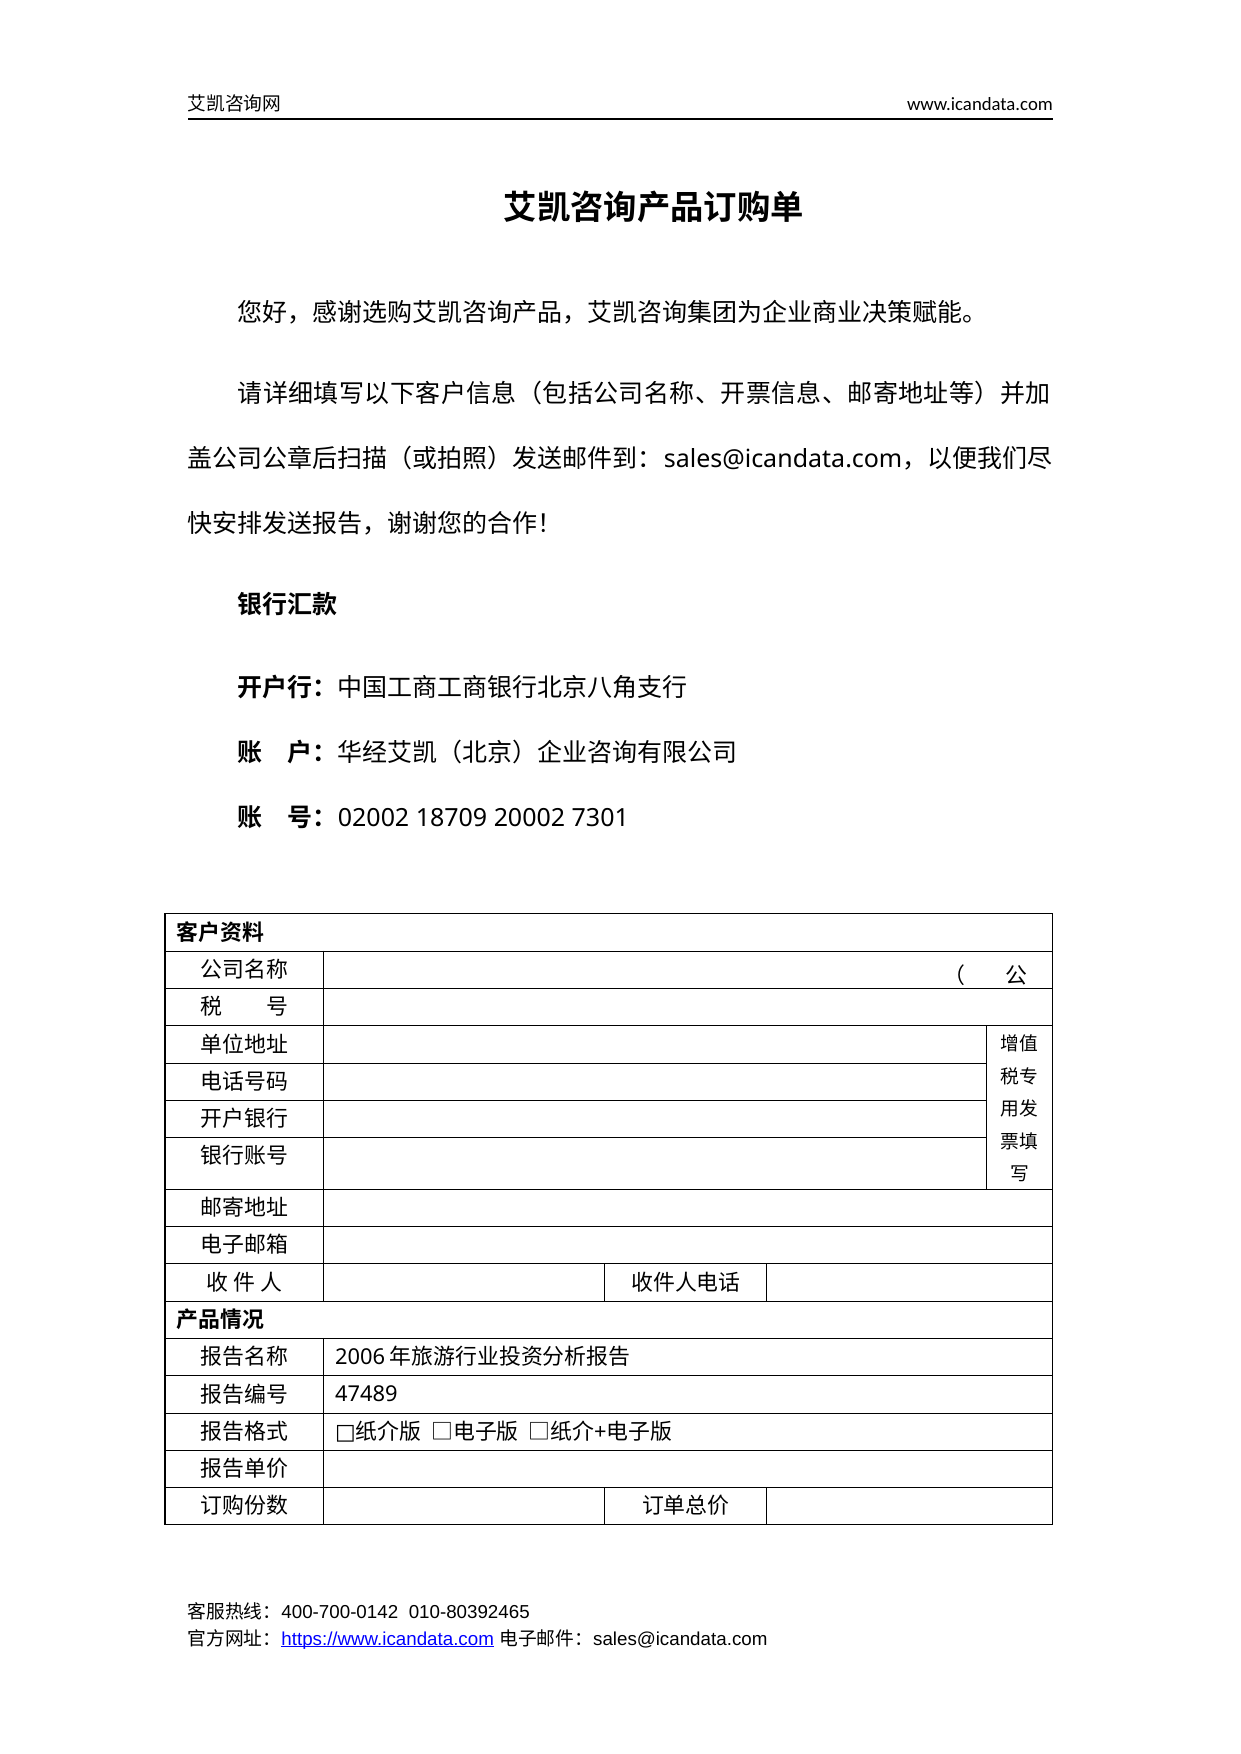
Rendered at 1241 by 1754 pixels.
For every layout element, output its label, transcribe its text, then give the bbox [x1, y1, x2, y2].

table_cell 邮寄地址 [166, 1190, 323, 1226]
table_cell 报告单价 [166, 1451, 323, 1487]
table_cell 电话号码 [166, 1064, 323, 1100]
table_cell [324, 1101, 986, 1137]
text 银行汇款 [187, 570, 1053, 635]
table_cell [324, 1227, 1052, 1263]
table_cell 电子邮箱 [166, 1227, 323, 1263]
table_cell 报告格式 [166, 1414, 323, 1450]
table_cell 税 号 [166, 989, 323, 1025]
table_cell [324, 1138, 986, 1189]
table_cell 报告名称 [166, 1339, 323, 1375]
table_cell 增值税专用发票填写 [987, 1026, 1052, 1189]
table_cell [324, 1190, 1052, 1226]
table_cell 47489 [324, 1376, 1052, 1412]
table_header 客户资料 [166, 914, 1052, 951]
table_cell 单位地址 [166, 1026, 323, 1062]
table_cell 2006年旅游行业投资分析报告 [324, 1339, 1052, 1375]
table_cell [324, 1488, 604, 1524]
table_cell 产品情况 [166, 1302, 1052, 1338]
table_cell □纸介版 □电子版 □纸介+电子版 [324, 1414, 1052, 1450]
table_cell 收 件 人 [166, 1264, 323, 1301]
table_cell [324, 989, 1052, 1025]
table_cell 订购份数 [166, 1488, 323, 1524]
text 账 号：02002 18709 20002 7301 [187, 783, 1053, 848]
table_cell 银行账号 [166, 1138, 323, 1189]
table_cell [767, 1488, 1052, 1524]
text 您好，感谢选购艾凯咨询产品，艾凯咨询集团为企业商业决策赋能。 [187, 278, 1053, 343]
text 请详细填写以下客户信息（包括公司名称、开票信息、邮寄地址等）并加盖公司公章后扫描（或拍照）发送邮件到：sales@icandata.com，以便我们尽快安排发送报告，谢谢您的合作！ [187, 359, 1053, 554]
table_cell [767, 1264, 1052, 1301]
table_cell [324, 1026, 986, 1062]
text 开户行：中国工商工商银行北京八角支行 [187, 653, 1053, 718]
table_cell 收件人电话 [605, 1264, 766, 1301]
table_cell [324, 1451, 1052, 1487]
text 艾凯咨询产品订购单 [187, 172, 1053, 237]
table_cell 开户银行 [166, 1101, 323, 1137]
table_cell 公司名称 [166, 952, 323, 988]
table_cell [324, 1064, 986, 1100]
table_cell 订单总价 [605, 1488, 766, 1524]
table_cell [324, 1264, 604, 1301]
text 账 户：华经艾凯（北京）企业咨询有限公司 [187, 718, 1053, 783]
table_cell 报告编号 [166, 1376, 323, 1412]
table_cell [324, 952, 1052, 988]
